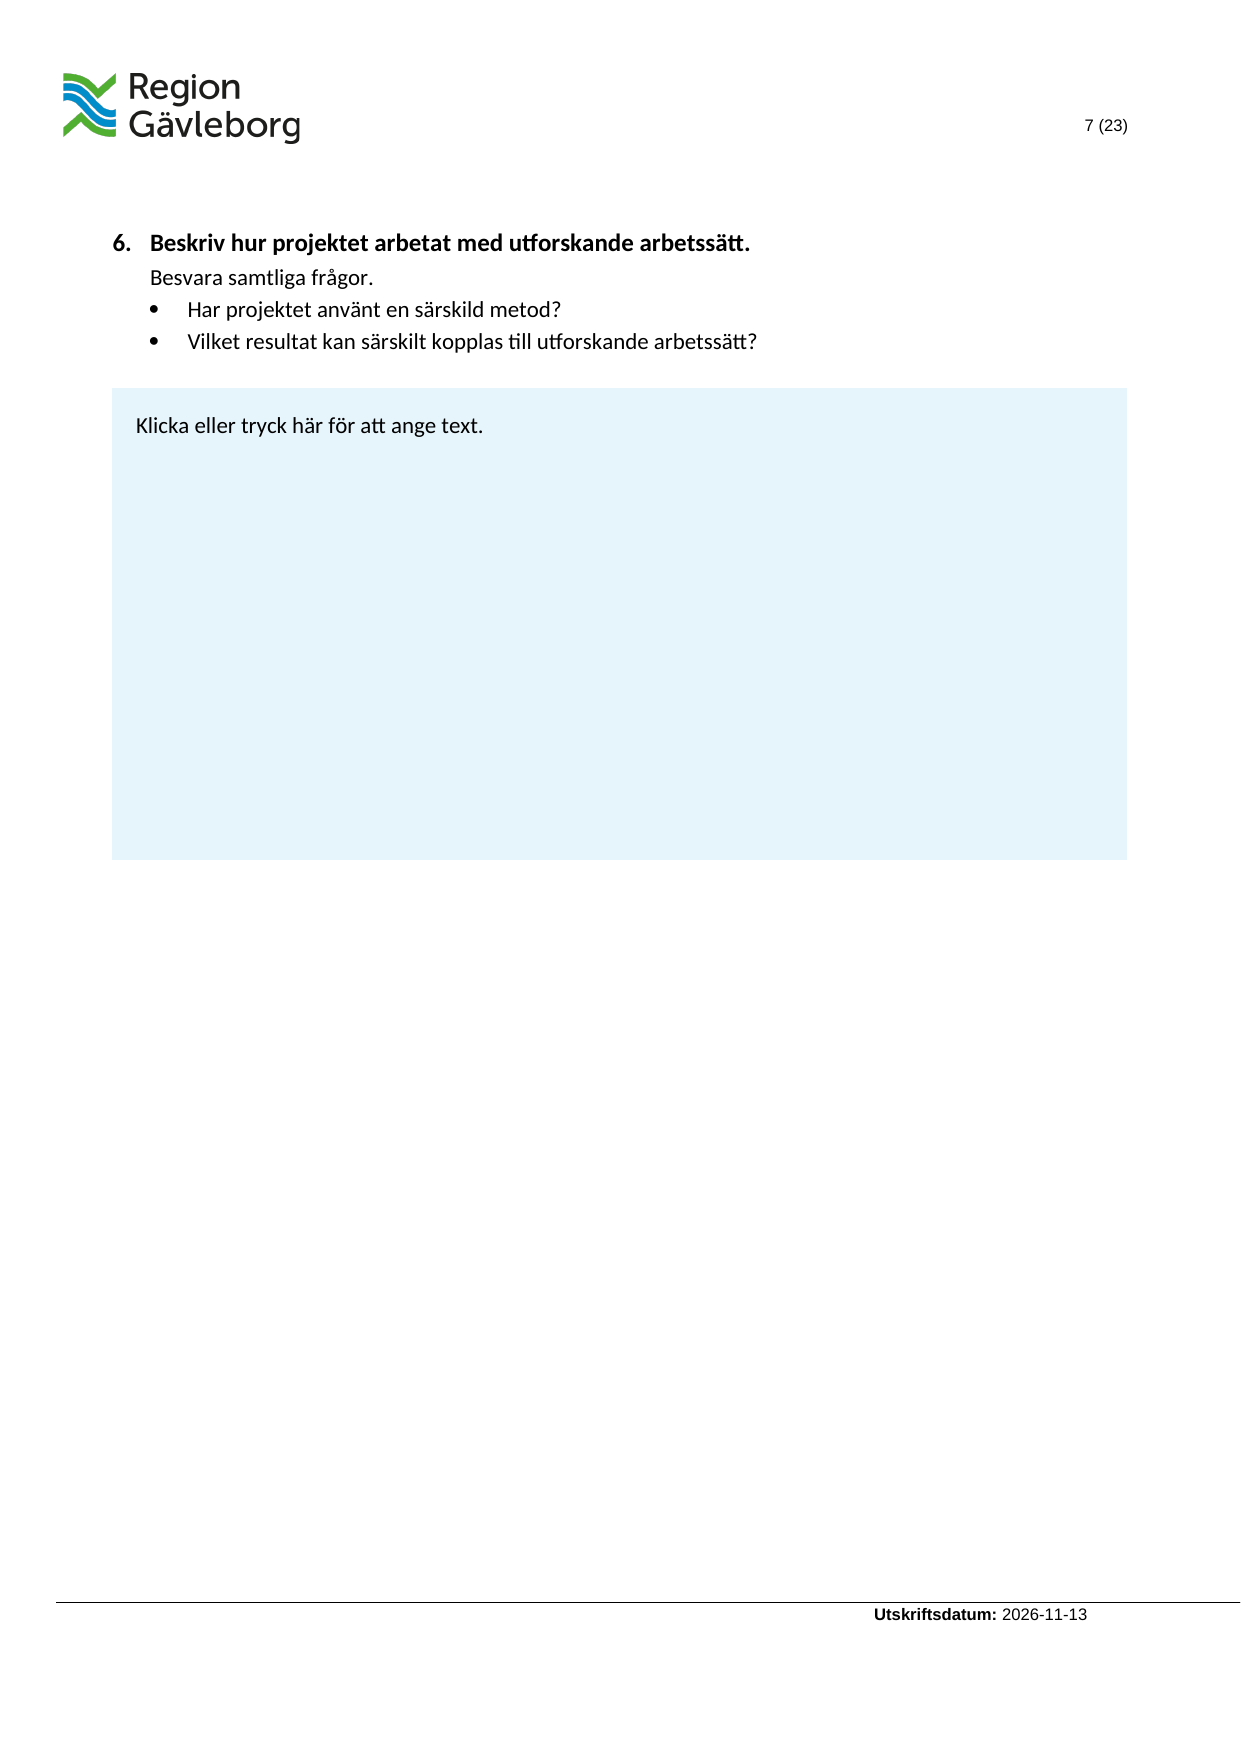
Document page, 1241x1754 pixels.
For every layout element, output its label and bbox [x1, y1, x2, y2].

picture [63, 91, 80, 96]
picture [63, 73, 300, 144]
